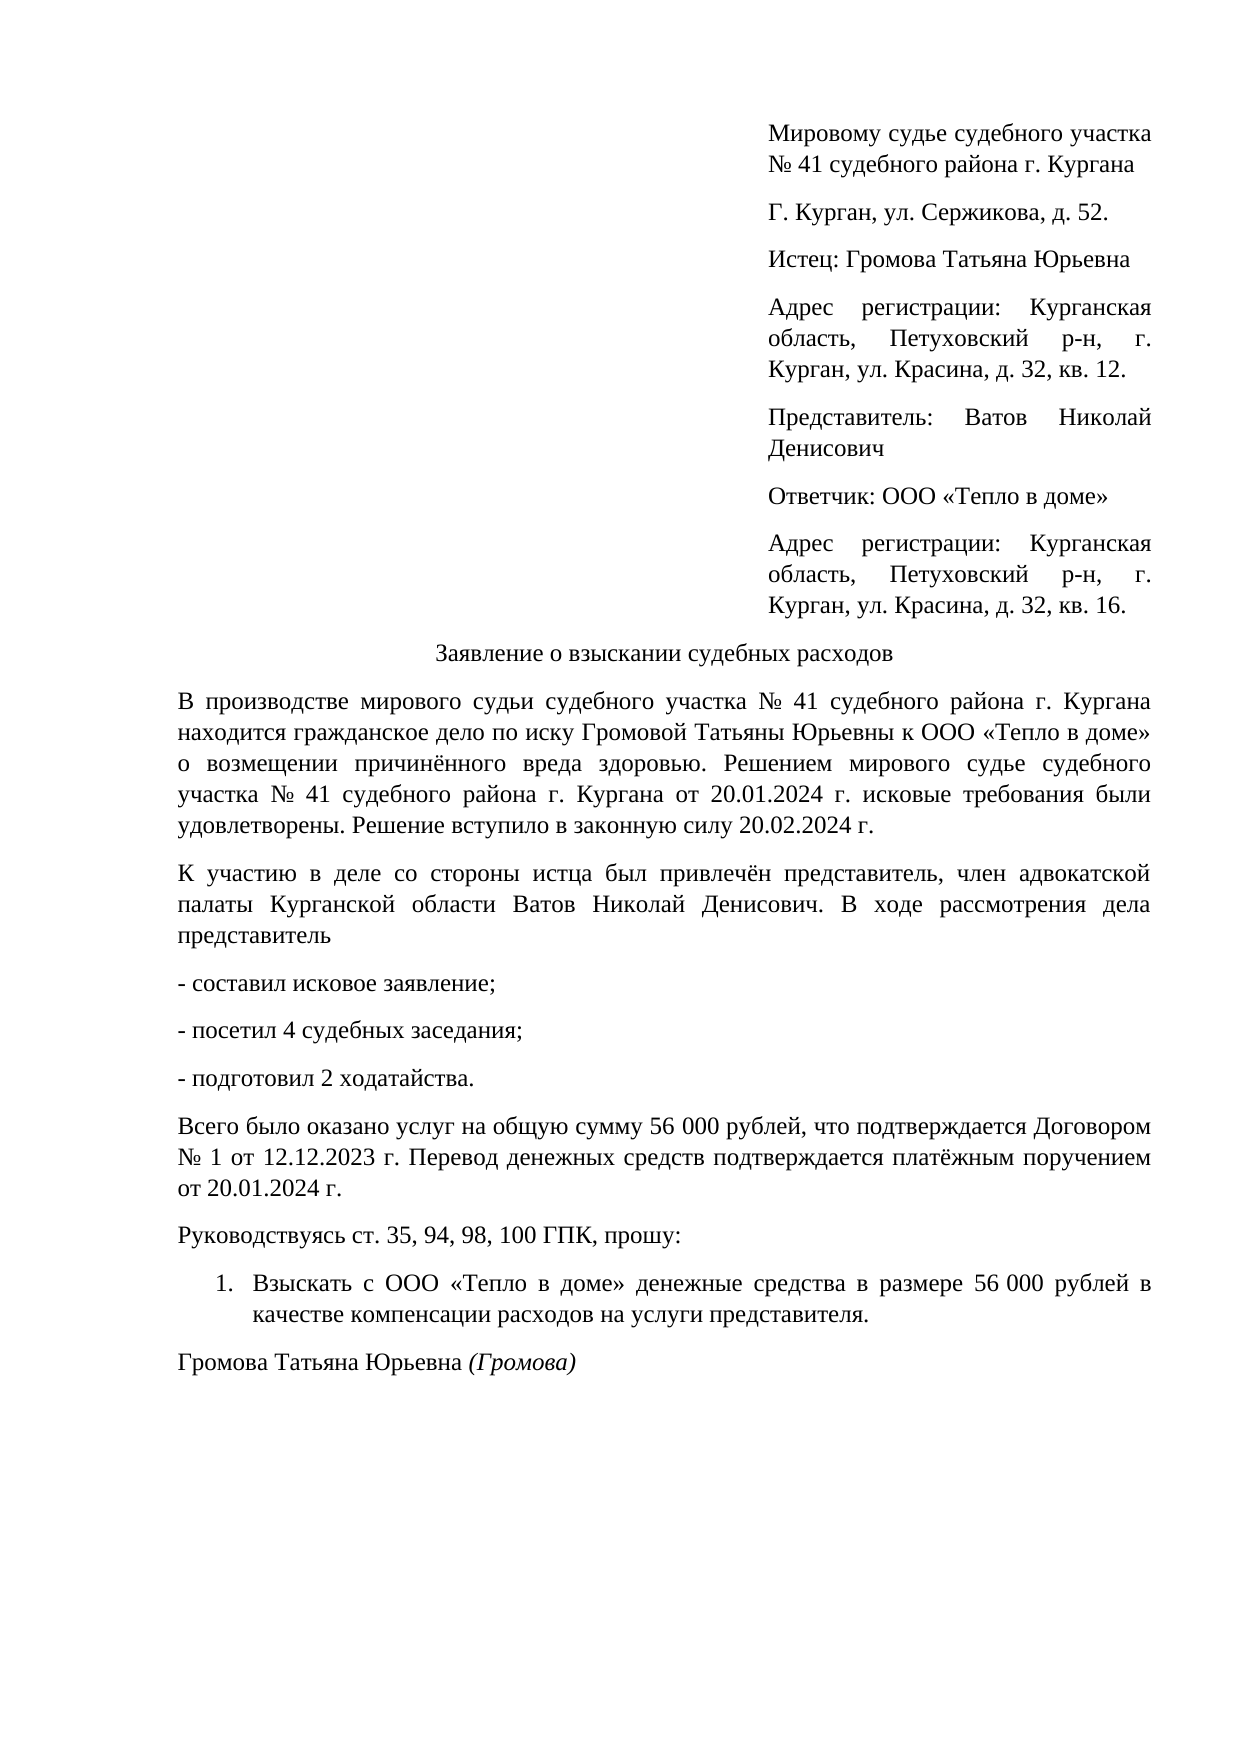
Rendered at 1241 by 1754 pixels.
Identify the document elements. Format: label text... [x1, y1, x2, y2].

text К участию в деле со стороны истца был привлечён представитель, член адвокатской палаты Курганской области Ватов Николай Денисович. В ходе рассмотрения дела представитель [177, 858, 1152, 949]
text Истец: Громова Татьяна Юрьевна [768, 244, 1152, 273]
text Адрес регистрации: Курганская область, Петуховский р-н, г. Курган, ул. Красина, д. 32, кв. 16. [768, 528, 1152, 619]
text Заявление о взыскании судебных расходов [177, 638, 1152, 667]
list Взыскать с ООО «Тепло в доме» денежные средства в размере 56 000 рублей в качестве компенсации расходов на услуги представителя. [215, 1268, 1152, 1328]
text - подготовил 2 ходатайства. [177, 1063, 1152, 1092]
text - посетил 4 судебных заседания; [177, 1015, 1152, 1044]
text Руководствуясь ст. 35, 94, 98, 100 ГПК, прошу: [177, 1221, 1152, 1249]
text Представитель: Ватов Николай Денисович [768, 402, 1152, 462]
text В производстве мирового судьи судебного участка № 41 судебного района г. Кургана находится гражданское дело по иску Громовой Татьяны Юрьевны к ООО «Тепло в доме» о возмещении причинённого вреда здоровью. Решением мирового судье судебного участка № 41 судебного района г. Кургана от 20.01.2024 г. исковые требования были удовлетворены. Решение вступило в законную силу 20.02.2024 г. [177, 686, 1152, 839]
text - составил исковое заявление; [177, 968, 1152, 996]
text Мировому судье судебного участка № 41 судебного района г. Кургана [768, 118, 1152, 178]
text Адрес регистрации: Курганская область, Петуховский р-н, г. Курган, ул. Красина, д. 32, кв. 12. [768, 292, 1152, 383]
text Г. Курган, ул. Сержикова, д. 52. [768, 197, 1152, 226]
text Громова Татьяна Юрьевна (Громова) [177, 1347, 1152, 1376]
text Ответчик: ООО «Тепло в доме» [768, 481, 1152, 509]
text Всего было оказано услуг на общую сумму 56 000 рублей, что подтверждается Договором № 1 от 12.12.2023 г. Перевод денежных средств подтверждается платёжным поручением от 20.01.2024 г. [177, 1111, 1152, 1202]
